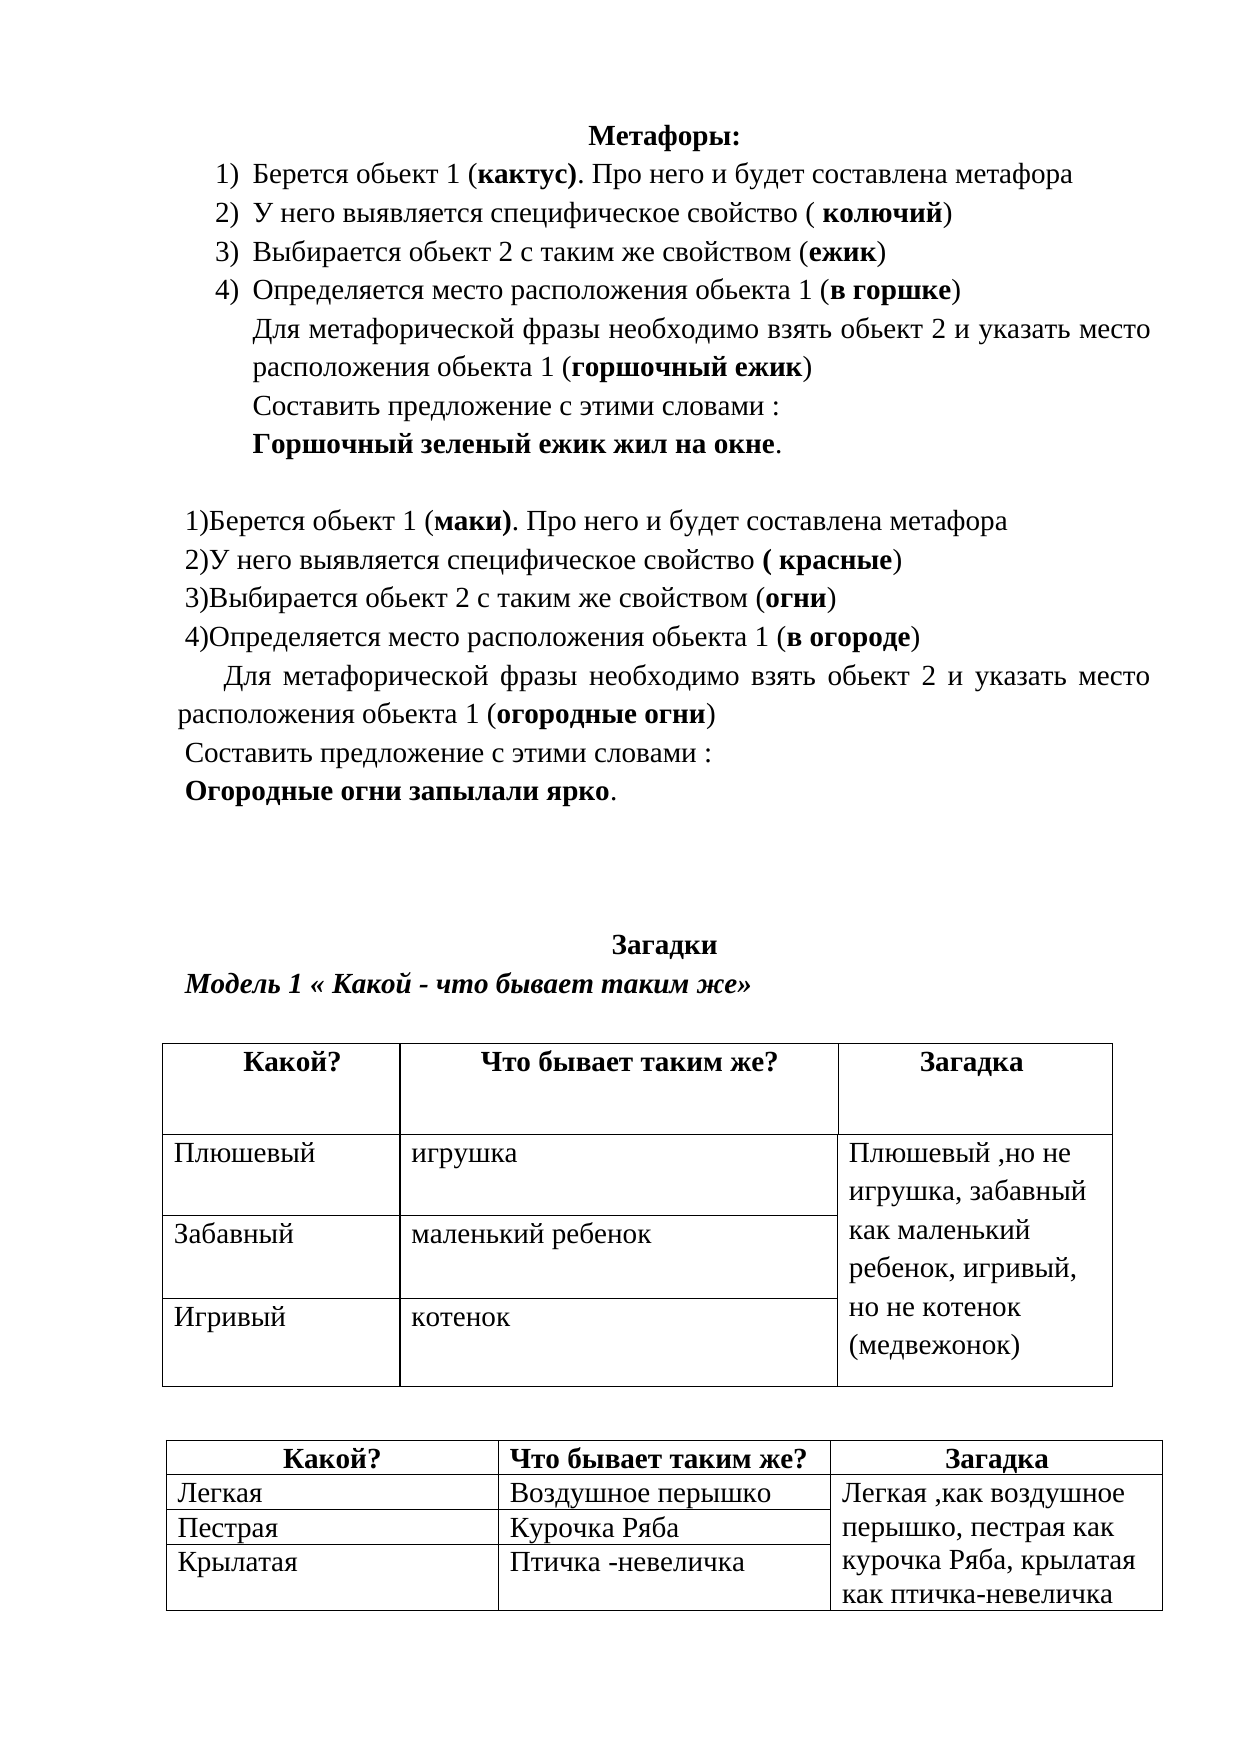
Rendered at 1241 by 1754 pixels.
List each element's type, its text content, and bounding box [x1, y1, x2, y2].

table_cell Плюшевый [163, 1135, 399, 1215]
table_cell Легкая ,как воздушное перышко, пестрая как курочка Ряба, крылатая как птичка-невеличка (бабочка) [831, 1475, 1162, 1609]
list Составить предложение с этими словами : [252, 388, 1152, 421]
table_header Что бывает таким же? [401, 1044, 838, 1134]
table_cell котенок [401, 1299, 837, 1386]
table_header Какой? [167, 1441, 498, 1474]
list Определяется место расположения обьекта 1 (в горшке) [215, 272, 1152, 306]
table_cell Игривый [163, 1299, 399, 1386]
table_cell игрушка [401, 1135, 837, 1215]
table_cell Курочка Ряба [499, 1510, 830, 1543]
table_cell маленький ребенок [401, 1216, 837, 1298]
text 4)Определяется место расположения обьекта 1 (в огороде) [177, 619, 1152, 653]
text Загадки [177, 927, 1152, 961]
table_cell Плюшевый ,но не игрушка, забавный как маленький ребенок, игривый, но не котенок (медвежонок) [838, 1135, 1112, 1386]
text Огородные огни запылали ярко. [177, 773, 1152, 807]
list Для метафорической фразы необходимо взять обьект 2 и указать место расположения обьекта 1 (горшочный ежик) [252, 311, 1152, 383]
text Для метафорической фразы необходимо взять обьект 2 и указать место расположения обьекта 1 (огородные огни) [177, 658, 1152, 730]
table_cell Воздушное перышко [499, 1475, 830, 1509]
text Модель 1 « Какой - что бывает таким же» [177, 966, 1152, 999]
text 3)Выбирается обьект 2 с таким же свойством (огни) [177, 581, 1152, 614]
list Горшочный зеленый ежик жил на окне. [252, 426, 1152, 460]
table_header Загадка [831, 1441, 1162, 1474]
table_header Что бывает таким же? [499, 1441, 830, 1474]
text 2)У него выявляется специфическое свойство ( красные) [177, 542, 1152, 576]
table_cell Крылатая [167, 1545, 498, 1609]
list Берется обьект 1 (кактус). Про него и будет составлена метафора [215, 157, 1152, 190]
table_cell Забавный [163, 1216, 399, 1298]
table_cell Пестрая [167, 1510, 498, 1543]
table_cell Легкая [167, 1475, 498, 1509]
table_cell Птичка -невеличка [499, 1545, 830, 1609]
list У него выявляется специфическое свойство ( колючий) [215, 195, 1152, 229]
text Метафоры: [177, 118, 1152, 152]
table_header Загадка [839, 1044, 1112, 1134]
list Выбирается обьект 2 с таким же свойством (ежик) [215, 234, 1152, 267]
table_header Какой? [163, 1044, 399, 1134]
text 1)Берется обьект 1 (маки). Про него и будет составлена метафора [177, 503, 1152, 537]
text Составить предложение с этими словами : [177, 735, 1152, 768]
